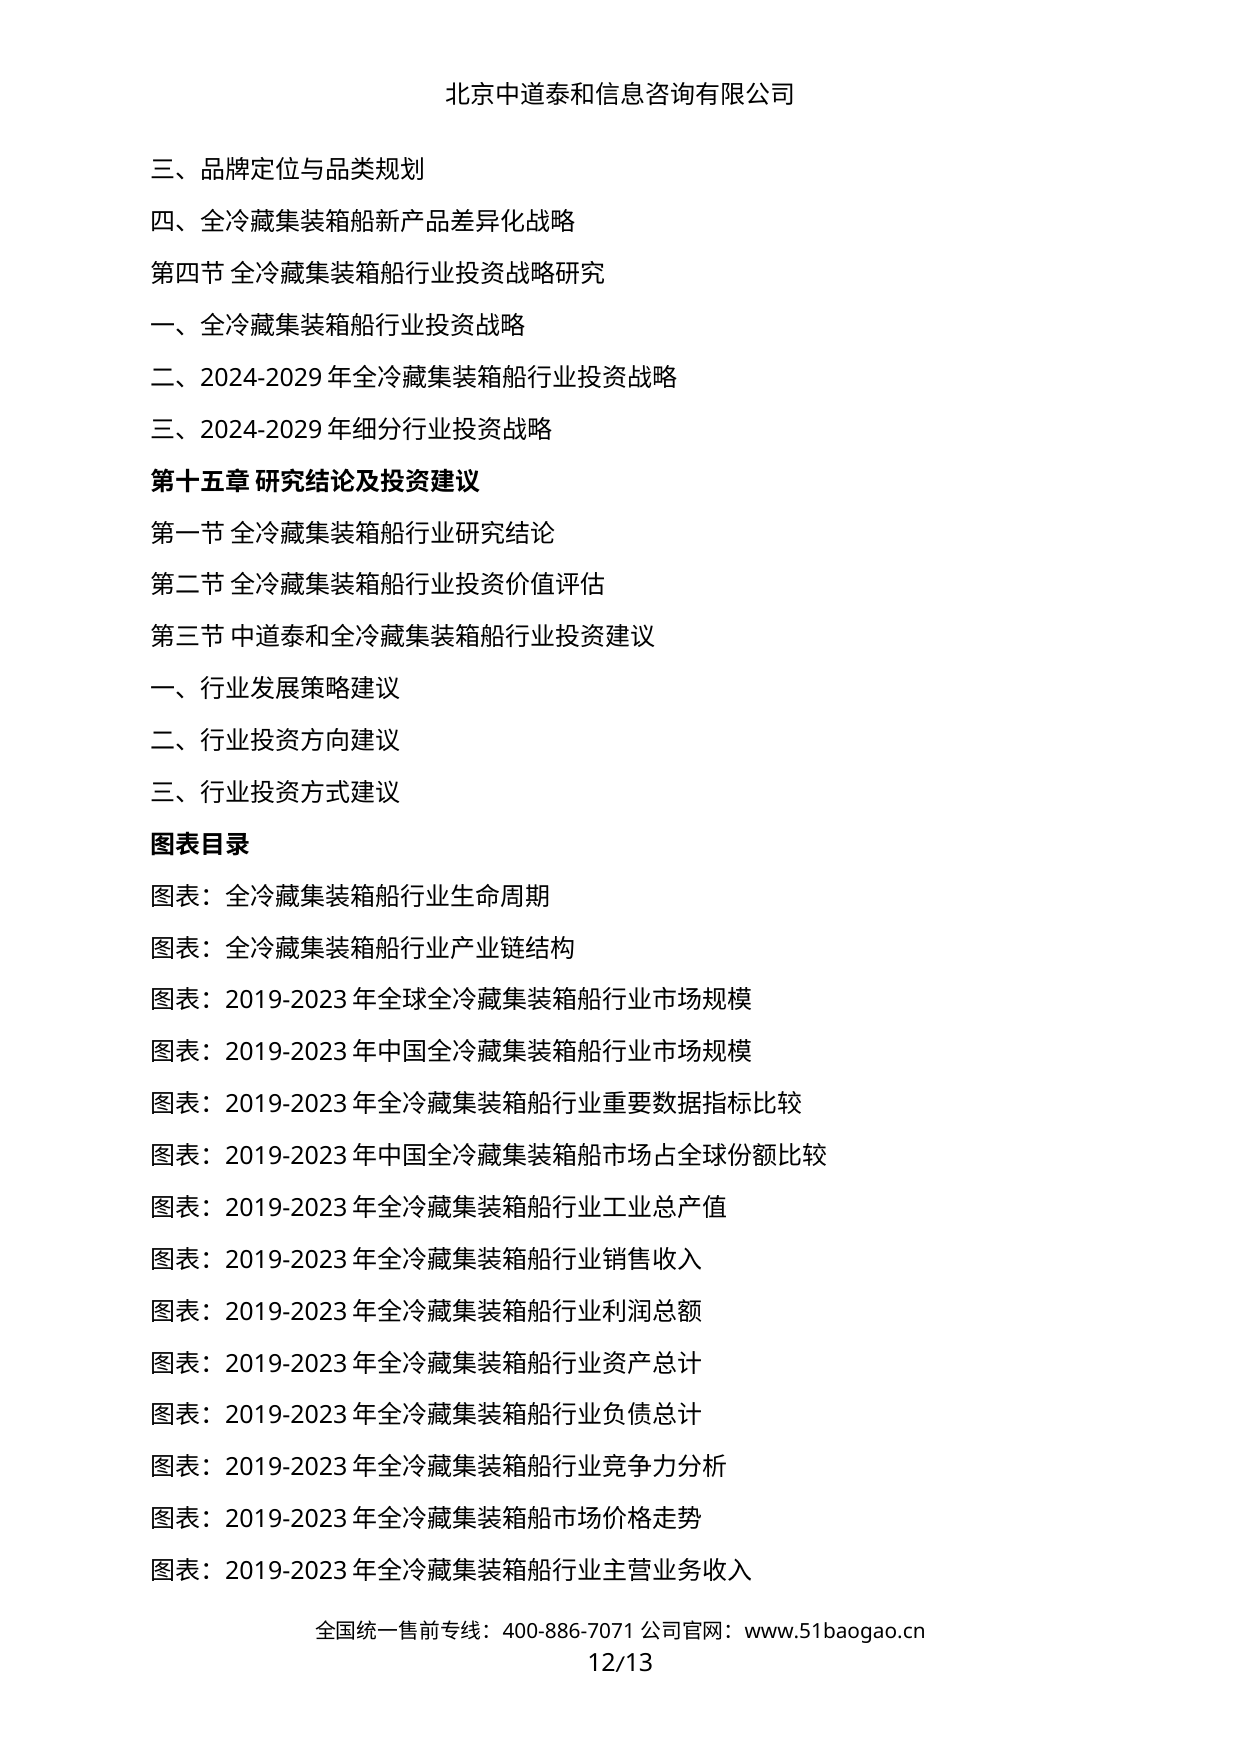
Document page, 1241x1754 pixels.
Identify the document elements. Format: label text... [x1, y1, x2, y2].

text 图表：2019-2023年全冷藏集装箱船行业重要数据指标比较 [150, 1084, 1090, 1120]
text 图表：2019-2023年全冷藏集装箱船行业工业总产值 [150, 1187, 1090, 1224]
text 第一节 全冷藏集装箱船行业研究结论 [150, 513, 1090, 549]
text 图表：2019-2023年全冷藏集装箱船行业负债总计 [150, 1395, 1090, 1431]
text 图表：2019-2023年全冷藏集装箱船行业主营业务收入 [150, 1551, 1090, 1587]
text 三、行业投资方式建议 [150, 772, 1090, 809]
text 一、行业发展策略建议 [150, 669, 1090, 705]
text 图表：2019-2023年全冷藏集装箱船行业资产总计 [150, 1343, 1090, 1379]
text 二、2024-2029年全冷藏集装箱船行业投资战略 [150, 357, 1090, 394]
text 四、全冷藏集装箱船新产品差异化战略 [150, 202, 1090, 238]
text 第四节 全冷藏集装箱船行业投资战略研究 [150, 254, 1090, 290]
text 第二节 全冷藏集装箱船行业投资价值评估 [150, 565, 1090, 601]
text 图表：2019-2023年中国全冷藏集装箱船行业市场规模 [150, 1032, 1090, 1068]
text 三、品牌定位与品类规划 [150, 150, 1090, 186]
text 第十五章 研究结论及投资建议 [150, 461, 1090, 497]
text 图表：全冷藏集装箱船行业生命周期 [150, 876, 1090, 912]
text 图表：2019-2023年中国全冷藏集装箱船市场占全球份额比较 [150, 1136, 1090, 1172]
text 图表目录 [150, 824, 1090, 861]
text 图表：2019-2023年全冷藏集装箱船市场价格走势 [150, 1499, 1090, 1535]
text 图表：2019-2023年全冷藏集装箱船行业利润总额 [150, 1291, 1090, 1327]
text 图表：2019-2023年全球全冷藏集装箱船行业市场规模 [150, 980, 1090, 1016]
text 二、行业投资方向建议 [150, 721, 1090, 757]
text 三、2024-2029年细分行业投资战略 [150, 409, 1090, 446]
text 图表：2019-2023年全冷藏集装箱船行业竞争力分析 [150, 1447, 1090, 1483]
text 图表：全冷藏集装箱船行业产业链结构 [150, 928, 1090, 964]
text 一、全冷藏集装箱船行业投资战略 [150, 306, 1090, 342]
text 图表：2019-2023年全冷藏集装箱船行业销售收入 [150, 1239, 1090, 1276]
text 第三节 中道泰和全冷藏集装箱船行业投资建议 [150, 617, 1090, 653]
